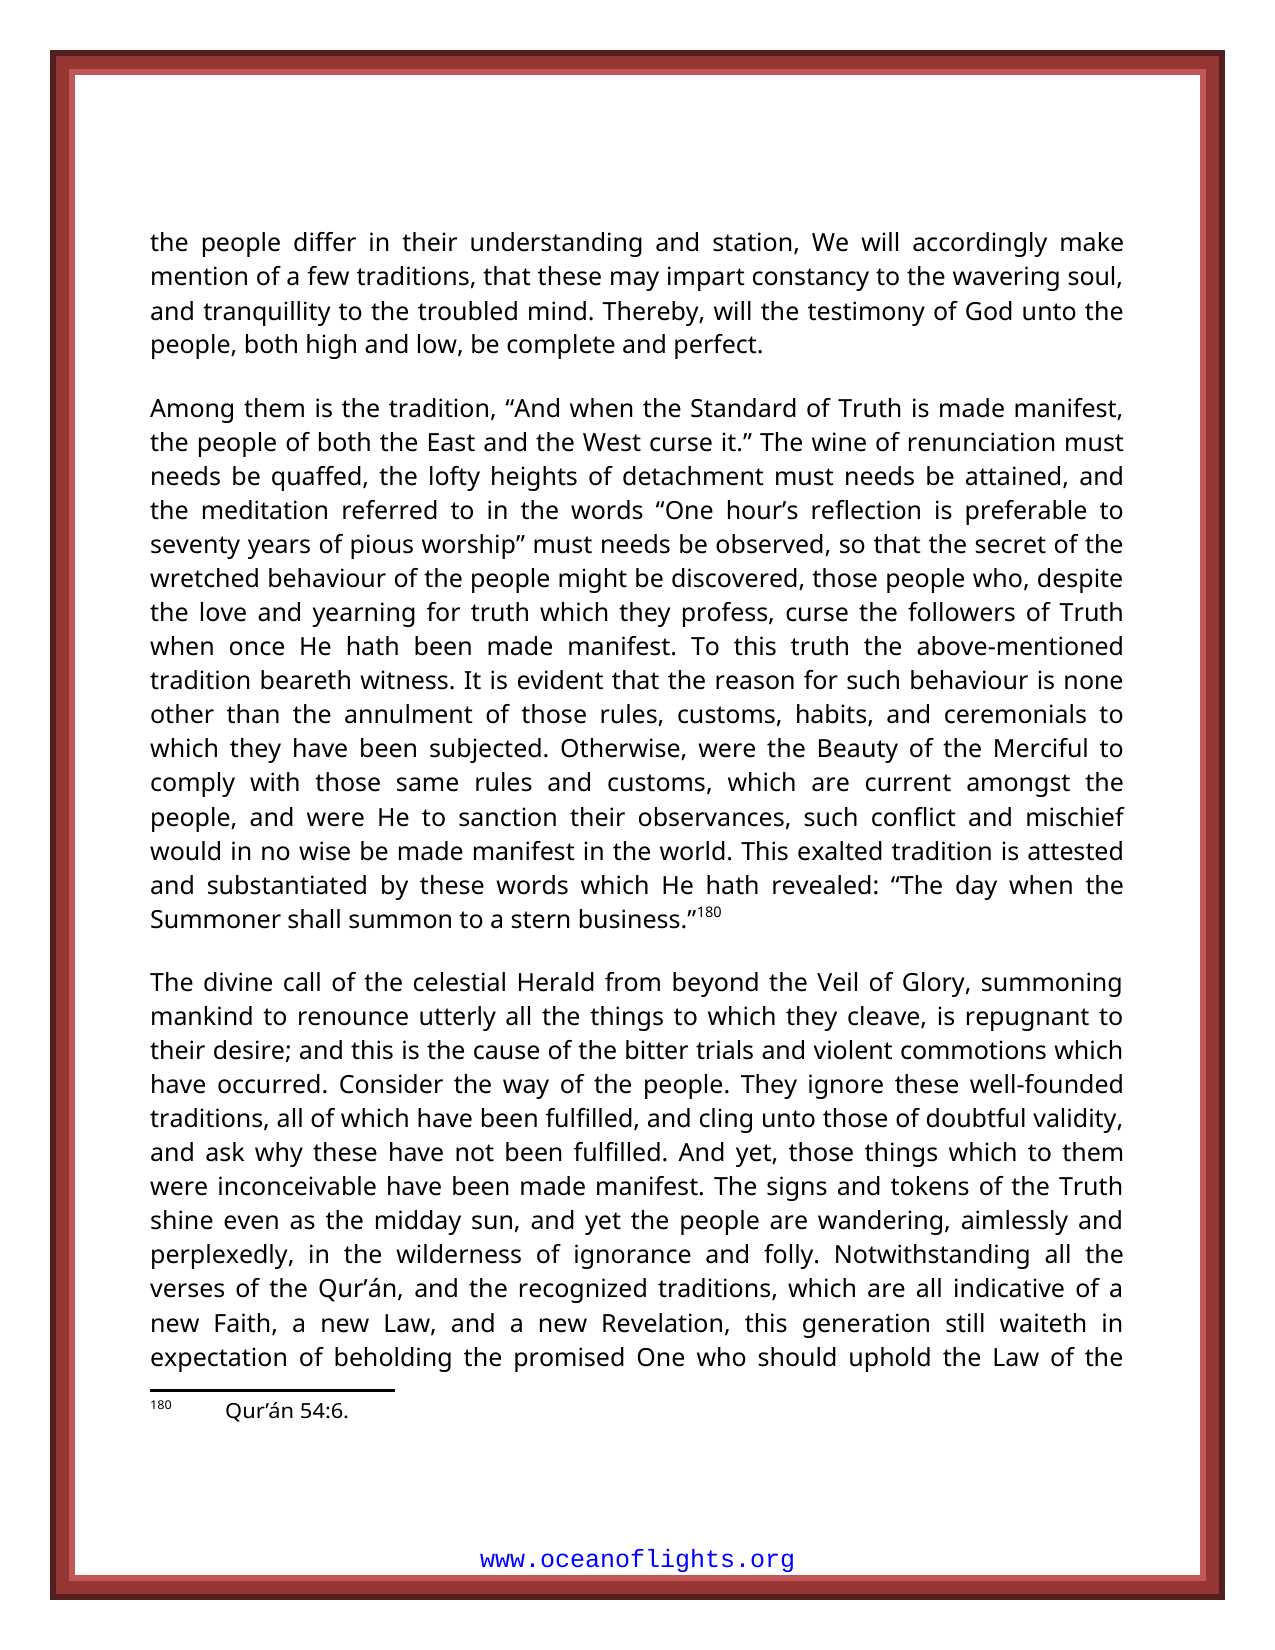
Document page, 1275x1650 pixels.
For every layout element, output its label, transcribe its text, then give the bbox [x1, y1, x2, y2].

text Among them is the tradition, “And when the Standard of Truth is made manifest, the people of both the East and the West curse it.” The wine of renunciation must needs be quaffed, the lofty heights of detachment must needs be attained, and the meditation referred to in the words “One hour’s reflection is preferable to seventy years of pious worship” must needs be observed, so that the secret of the wretched behaviour of the people might be discovered, those people who, despite the love and yearning for truth which they profess, curse the followers of Truth when once He hath been made manifest. To this truth the above-mentioned tradition beareth witness. It is evident that the reason for such behaviour is none other than the annulment of those rules, customs, habits, and ceremonials to which they have been subjected. Otherwise, were the Beauty of the Merciful to comply with those same rules and customs, which are current amongst the people, and were He to sanction their observances, such conflict and mischief would in no wise be made manifest in the world. This exalted tradition is attested and substantiated by these words which He hath revealed: “The day when the Summoner shall summon to a stern business.” [150, 390, 1125, 935]
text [150, 964, 1125, 1373]
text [150, 225, 1125, 361]
